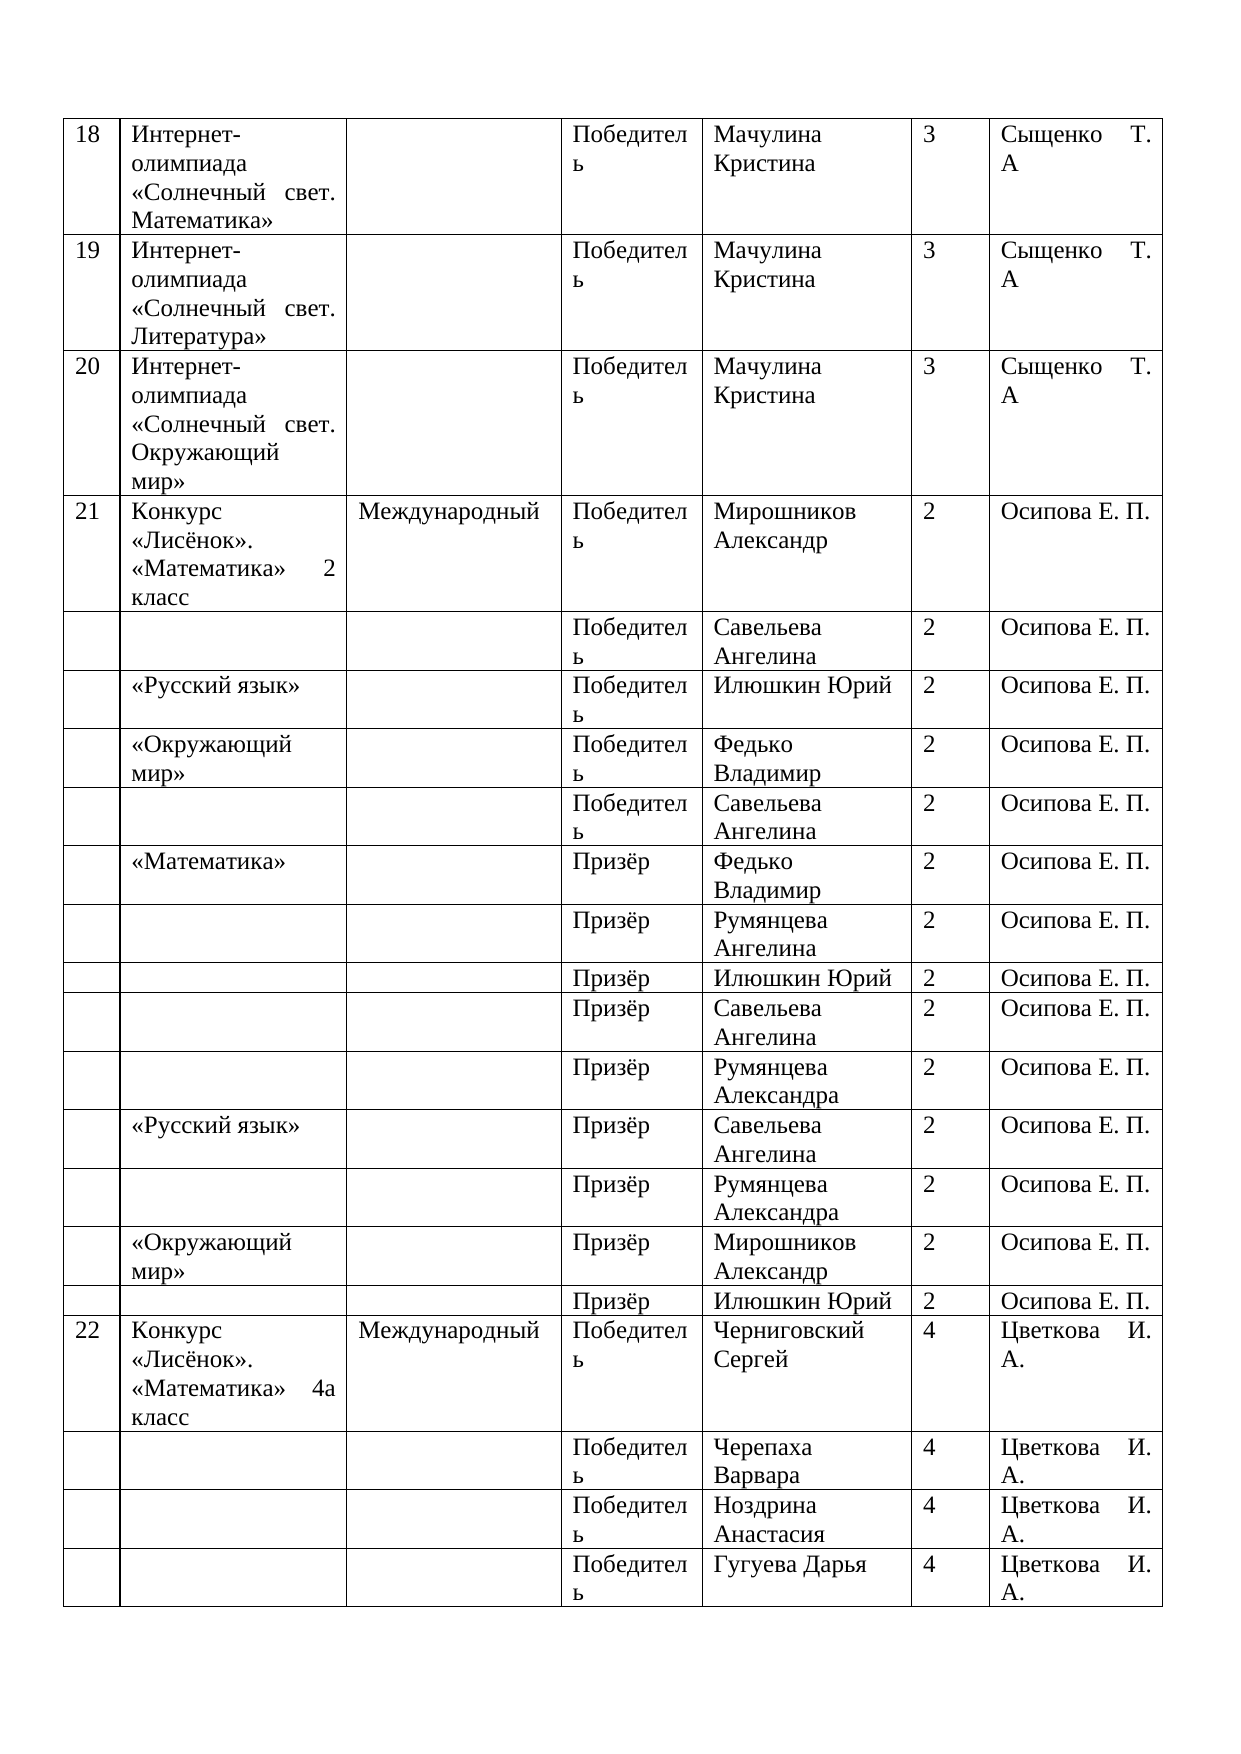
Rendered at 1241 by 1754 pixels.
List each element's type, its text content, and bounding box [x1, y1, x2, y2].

table_cell 21 [64, 496, 119, 611]
table_cell Победитель [562, 496, 702, 611]
table_cell Призёр [562, 963, 702, 992]
table_cell Румянцева Ангелина [703, 905, 911, 962]
table_cell 2 [912, 729, 989, 787]
table_cell Цветкова И. А. [990, 1432, 1162, 1489]
table_cell [64, 671, 119, 728]
table_cell Победитель [562, 1432, 702, 1489]
table_cell Победитель [562, 788, 702, 845]
table_cell 2 [912, 1052, 989, 1109]
table_cell Илюшкин Юрий [703, 1286, 911, 1314]
table_cell [64, 1227, 119, 1285]
table_cell [347, 846, 561, 904]
table_cell [121, 1052, 346, 1109]
table_cell Осипова Е. П. [990, 612, 1162, 669]
table_cell [347, 1227, 561, 1285]
table_cell 2 [912, 905, 989, 962]
table_cell [64, 1490, 119, 1548]
table_cell Конкурс «Лисёнок». «Математика» 2 класс [121, 496, 346, 611]
table_cell Мачулина Кристина [703, 235, 911, 350]
table_cell Международный [347, 496, 561, 611]
table_cell Интернет-олимпиада «Солнечный свет. Окружающий мир» [121, 351, 346, 495]
table_cell Международный [347, 1316, 561, 1431]
table_cell Победитель [562, 1490, 702, 1548]
table_cell Победитель [562, 235, 702, 350]
table_cell Осипова Е. П. [990, 905, 1162, 962]
table_cell 22 [64, 1316, 119, 1431]
table_cell [347, 1286, 561, 1314]
table_cell [347, 788, 561, 845]
table_cell Сыщенко Т. А [990, 235, 1162, 350]
table_cell Илюшкин Юрий [703, 671, 911, 728]
table_cell [121, 1286, 346, 1314]
table_cell [64, 1110, 119, 1168]
table_cell Осипова Е. П. [990, 671, 1162, 728]
table_cell Победитель [562, 612, 702, 669]
table_cell 4 [912, 1549, 989, 1606]
table_cell Черниговский Сергей [703, 1316, 911, 1431]
table_cell Призёр [562, 846, 702, 904]
table_cell [64, 729, 119, 787]
table_cell [64, 846, 119, 904]
table_cell Черепаха Варвара [703, 1432, 911, 1489]
table_cell Румянцева Александра [703, 1052, 911, 1109]
table_cell Осипова Е. П. [990, 1052, 1162, 1109]
table_cell Интернет-олимпиада «Солнечный свет. Литература» [121, 235, 346, 350]
table_cell Победитель [562, 729, 702, 787]
table_cell [347, 1110, 561, 1168]
table_cell Гугуева Дарья [703, 1549, 911, 1606]
table_cell [64, 1286, 119, 1314]
table_cell [64, 1169, 119, 1226]
table_cell [347, 1052, 561, 1109]
table_cell Сыщенко Т. А [990, 119, 1162, 234]
table_cell [64, 1549, 119, 1606]
table_cell [347, 1169, 561, 1226]
table_cell Победитель [562, 119, 702, 234]
table_cell Осипова Е. П. [990, 729, 1162, 787]
table_cell [121, 1490, 346, 1548]
table_cell [121, 1432, 346, 1489]
table_cell [347, 1432, 561, 1489]
table_cell Победитель [562, 671, 702, 728]
table_cell Осипова Е. П. [990, 963, 1162, 992]
table_cell Призёр [562, 993, 702, 1051]
table_cell 3 [912, 119, 989, 234]
table_cell Осипова Е. П. [990, 788, 1162, 845]
table_cell Румянцева Александра [703, 1169, 911, 1226]
table_cell [121, 1169, 346, 1226]
table_cell Савельева Ангелина [703, 1110, 911, 1168]
table_cell Призёр [562, 1110, 702, 1168]
table_cell Призёр [562, 905, 702, 962]
table_cell [64, 993, 119, 1051]
table_cell 3 [912, 351, 989, 495]
table_cell [347, 235, 561, 350]
table_cell «Русский язык» [121, 671, 346, 728]
table_cell 2 [912, 963, 989, 992]
table_cell [121, 963, 346, 992]
table_cell [347, 993, 561, 1051]
table_cell Призёр [562, 1052, 702, 1109]
table_cell 3 [912, 235, 989, 350]
table_cell 4 [912, 1316, 989, 1431]
table_cell Победитель [562, 1316, 702, 1431]
table_cell [347, 612, 561, 669]
table_cell 2 [912, 612, 989, 669]
table_cell Победитель [562, 351, 702, 495]
table_cell Цветкова И. А. [990, 1316, 1162, 1431]
table_cell Федько Владимир [703, 846, 911, 904]
table_cell Призёр [562, 1169, 702, 1226]
table_cell 2 [912, 1286, 989, 1314]
table_cell Илюшкин Юрий [703, 963, 911, 992]
table_cell [347, 671, 561, 728]
table_cell Савельева Ангелина [703, 612, 911, 669]
table_cell 2 [912, 788, 989, 845]
table_cell Осипова Е. П. [990, 1227, 1162, 1285]
table_cell Ноздрина Анастасия [703, 1490, 911, 1548]
table_cell [347, 729, 561, 787]
table_cell Интернет-олимпиада «Солнечный свет. Математика» [121, 119, 346, 234]
table_cell [347, 963, 561, 992]
table_cell [64, 963, 119, 992]
table_cell [121, 612, 346, 669]
table_cell Осипова Е. П. [990, 993, 1162, 1051]
table_cell Победитель [562, 1549, 702, 1606]
table_cell «Русский язык» [121, 1110, 346, 1168]
table_cell 4 [912, 1490, 989, 1548]
table_cell «Математика» [121, 846, 346, 904]
table_cell Осипова Е. П. [990, 1286, 1162, 1314]
table_cell Осипова Е. П. [990, 496, 1162, 611]
table_cell Мирошников Александр [703, 1227, 911, 1285]
table_cell [121, 788, 346, 845]
table_cell 18 [64, 119, 119, 234]
table_cell 2 [912, 993, 989, 1051]
table_cell [64, 905, 119, 962]
table_cell [64, 788, 119, 845]
table_cell 2 [912, 1169, 989, 1226]
table_cell Федько Владимир [703, 729, 911, 787]
table_cell Савельева Ангелина [703, 993, 911, 1051]
table_cell Осипова Е. П. [990, 846, 1162, 904]
table_cell Цветкова И. А. [990, 1490, 1162, 1548]
table_cell 2 [912, 671, 989, 728]
table_cell Мачулина Кристина [703, 351, 911, 495]
table_cell [64, 612, 119, 669]
table_cell [121, 1549, 346, 1606]
table_cell «Окружающий мир» [121, 729, 346, 787]
table_cell 2 [912, 1227, 989, 1285]
table_cell Осипова Е. П. [990, 1169, 1162, 1226]
table_cell Савельева Ангелина [703, 788, 911, 845]
table_cell [347, 119, 561, 234]
table_cell 20 [64, 351, 119, 495]
table_cell 4 [912, 1432, 989, 1489]
table_cell [121, 905, 346, 962]
table_cell [347, 905, 561, 962]
table_cell Призёр [562, 1227, 702, 1285]
table_cell Сыщенко Т. А [990, 351, 1162, 495]
table_cell 2 [912, 846, 989, 904]
table_cell Осипова Е. П. [990, 1110, 1162, 1168]
table_cell «Окружающий мир» [121, 1227, 346, 1285]
table_cell Мирошников Александр [703, 496, 911, 611]
table_cell Призёр [562, 1286, 702, 1314]
table_cell [347, 1490, 561, 1548]
table_cell [347, 1549, 561, 1606]
table_cell [64, 1432, 119, 1489]
table_cell [121, 993, 346, 1051]
table_cell 2 [912, 496, 989, 611]
table_cell Конкурс «Лисёнок». «Математика» 4а класс [121, 1316, 346, 1431]
table_cell 2 [912, 1110, 989, 1168]
table_cell [64, 1052, 119, 1109]
table_cell Мачулина Кристина [703, 119, 911, 234]
table_cell [347, 351, 561, 495]
table_cell 19 [64, 235, 119, 350]
table_cell Цветкова И. А. [990, 1549, 1162, 1606]
